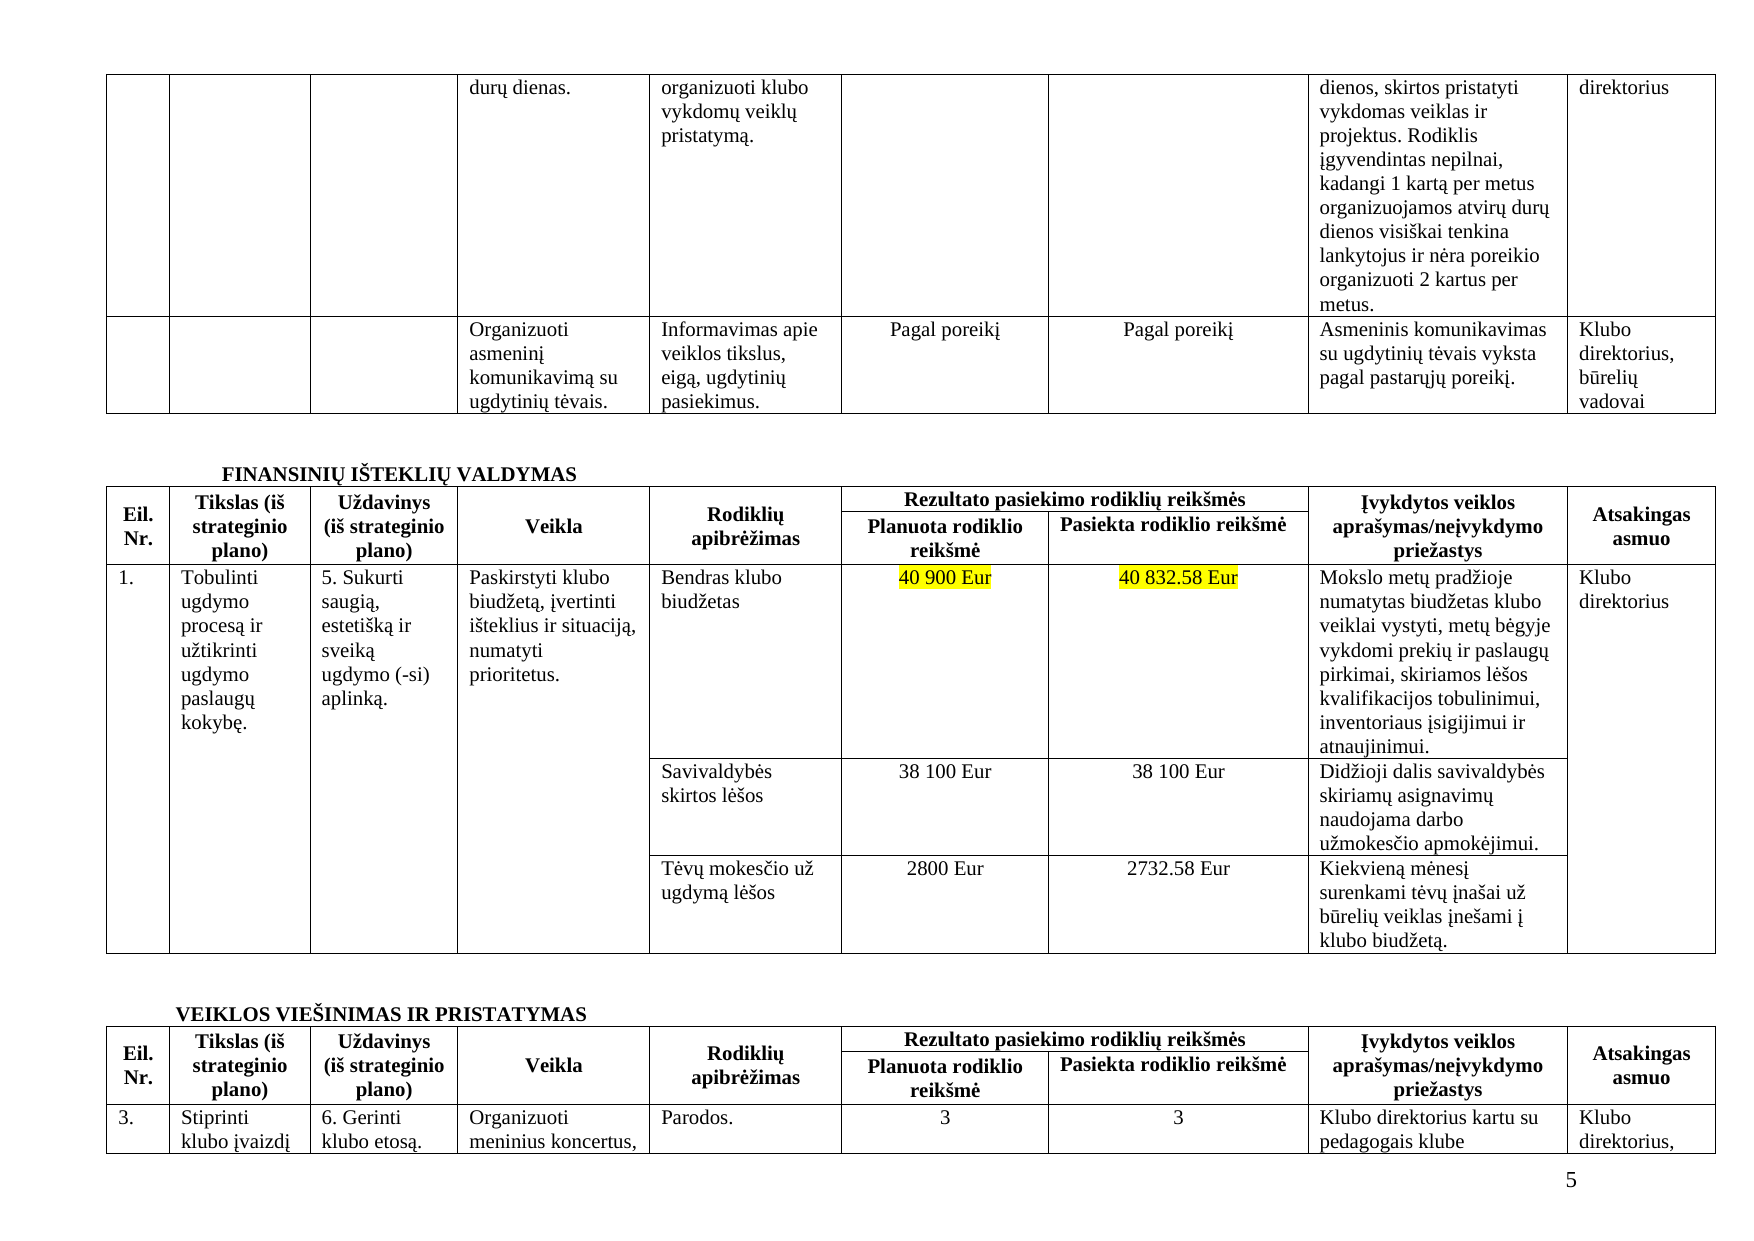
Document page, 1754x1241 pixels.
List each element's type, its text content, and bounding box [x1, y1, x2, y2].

table_cell Bendras klubo biudžetas [650, 565, 841, 758]
table_cell Informavimas apie veiklos tikslus, eigą, ugdytinių pasiekimus. [650, 317, 841, 413]
table_cell Kiekvieną mėnesį surenkami tėvų įnašai už būrelių veiklas įnešami į klubo biudžetą. [1309, 856, 1567, 952]
table_cell Tobulinti ugdymo procesą ir užtikrinti ugdymo paslaugų kokybę. [170, 565, 310, 952]
table_cell 40 900 Eur [842, 565, 1048, 758]
table_cell 40 832.58 Eur [1049, 565, 1308, 758]
table_cell Paskirstyti klubo biudžetą, įvertinti išteklius ir situaciją, numatyti prioritetus. [458, 565, 649, 952]
table_cell 2 [842, 75, 1048, 316]
table_header Įvykdytos veiklos aprašymas/neįvykdymo priežastys [1309, 1027, 1567, 1104]
table_cell 3. [107, 1105, 169, 1153]
table_header Uždavinys (iš strateginio plano) [311, 487, 457, 564]
table_cell 38 100 Eur [842, 759, 1048, 855]
table_cell Asmeninis komunikavimas su ugdytinių tėvais vyksta pagal pastarųjų poreikį. [1309, 317, 1567, 413]
table_header Rezultato pasiekimo rodiklių reikšmės [842, 487, 1308, 511]
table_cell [311, 1105, 457, 1153]
table_header Atsakingas asmuo [1568, 1027, 1715, 1104]
table_cell 38 100 Eur [1049, 759, 1308, 855]
table_cell [311, 75, 457, 316]
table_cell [458, 1105, 649, 1153]
text FINANSINIŲ IŠTEKLIŲ VALDYMAS [222, 462, 1577, 486]
table_header Eil. Nr. [107, 487, 169, 564]
table_cell 2732.58 Eur [1049, 856, 1308, 952]
table_cell Didžioji dalis savivaldybės skiriamų asignavimų naudojama darbo užmokesčio apmokėjimui. [1309, 759, 1567, 855]
table_cell 3 [842, 1105, 1048, 1153]
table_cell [650, 75, 841, 316]
table_header Tikslas (iš strateginio plano) [170, 1027, 310, 1104]
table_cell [458, 75, 649, 316]
table_header Rezultato pasiekimo rodiklių reikšmės [842, 1027, 1308, 1051]
table_header Atsakingas asmuo [1568, 487, 1715, 564]
table_cell Planuota rodiklio reikšmė [842, 1052, 1048, 1104]
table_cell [170, 1105, 310, 1153]
table_cell Organizuoti asmeninį komunikavimą su ugdytinių tėvais. [458, 317, 649, 413]
table_cell [311, 317, 457, 413]
table_header Tikslas (iš strateginio plano) [170, 487, 310, 564]
table_cell Pagal poreikį [842, 317, 1048, 413]
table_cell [1309, 75, 1567, 316]
table_cell 5. Sukurti saugią, estetišką ir sveiką ugdymo (-si) aplinką. [311, 565, 457, 952]
table_cell 1 [1049, 75, 1308, 316]
table_cell Tėvų mokesčio už ugdymą lėšos [650, 856, 841, 952]
table_cell Klubo direktorius, būrelių vadovai [1568, 317, 1715, 413]
table_cell Pasiekta rodiklio reikšmė [1049, 1052, 1308, 1104]
table_header Rodiklių apibrėžimas [650, 1027, 841, 1104]
table_cell Pasiekta rodiklio reikšmė [1049, 512, 1308, 564]
table_cell 3 [1049, 1105, 1308, 1153]
table_cell [107, 75, 169, 316]
table_cell [170, 317, 310, 413]
table_cell Pagal poreikį [1049, 317, 1308, 413]
table_header Rodiklių apibrėžimas [650, 487, 841, 564]
table_cell Savivaldybės skirtos lėšos [650, 759, 841, 855]
table_header Uždavinys (iš strateginio plano) [311, 1027, 457, 1104]
table_cell Mokslo metų pradžioje numatytas biudžetas klubo veiklai vystyti, metų bėgyje vykdomi prekių ir paslaugų pirkimai, skiriamos lėšos kvalifikacijos tobulinimui, inventoriaus įsigijimui ir atnaujinimui. [1309, 565, 1567, 758]
table_cell Klubo direktorius [1568, 565, 1715, 952]
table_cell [1309, 1105, 1567, 1153]
table_header Eil. Nr. [107, 1027, 169, 1104]
table_header Veikla [458, 1027, 649, 1104]
table_header Veikla [458, 487, 649, 564]
table_cell Klubo direktorius [1568, 75, 1715, 316]
table_cell [107, 317, 169, 413]
table_cell [170, 75, 310, 316]
table_cell 2800 Eur [842, 856, 1048, 952]
table_header Įvykdytos veiklos aprašymas/neįvykdymo priežastys [1309, 487, 1567, 564]
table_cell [1568, 1105, 1715, 1153]
table_cell Parodos. [650, 1105, 841, 1153]
table_cell Planuota rodiklio reikšmė [842, 512, 1048, 564]
text VEIKLOS VIEŠINIMAS IR PRISTATYMAS [118, 1002, 1577, 1026]
table_cell 1. [107, 565, 169, 952]
